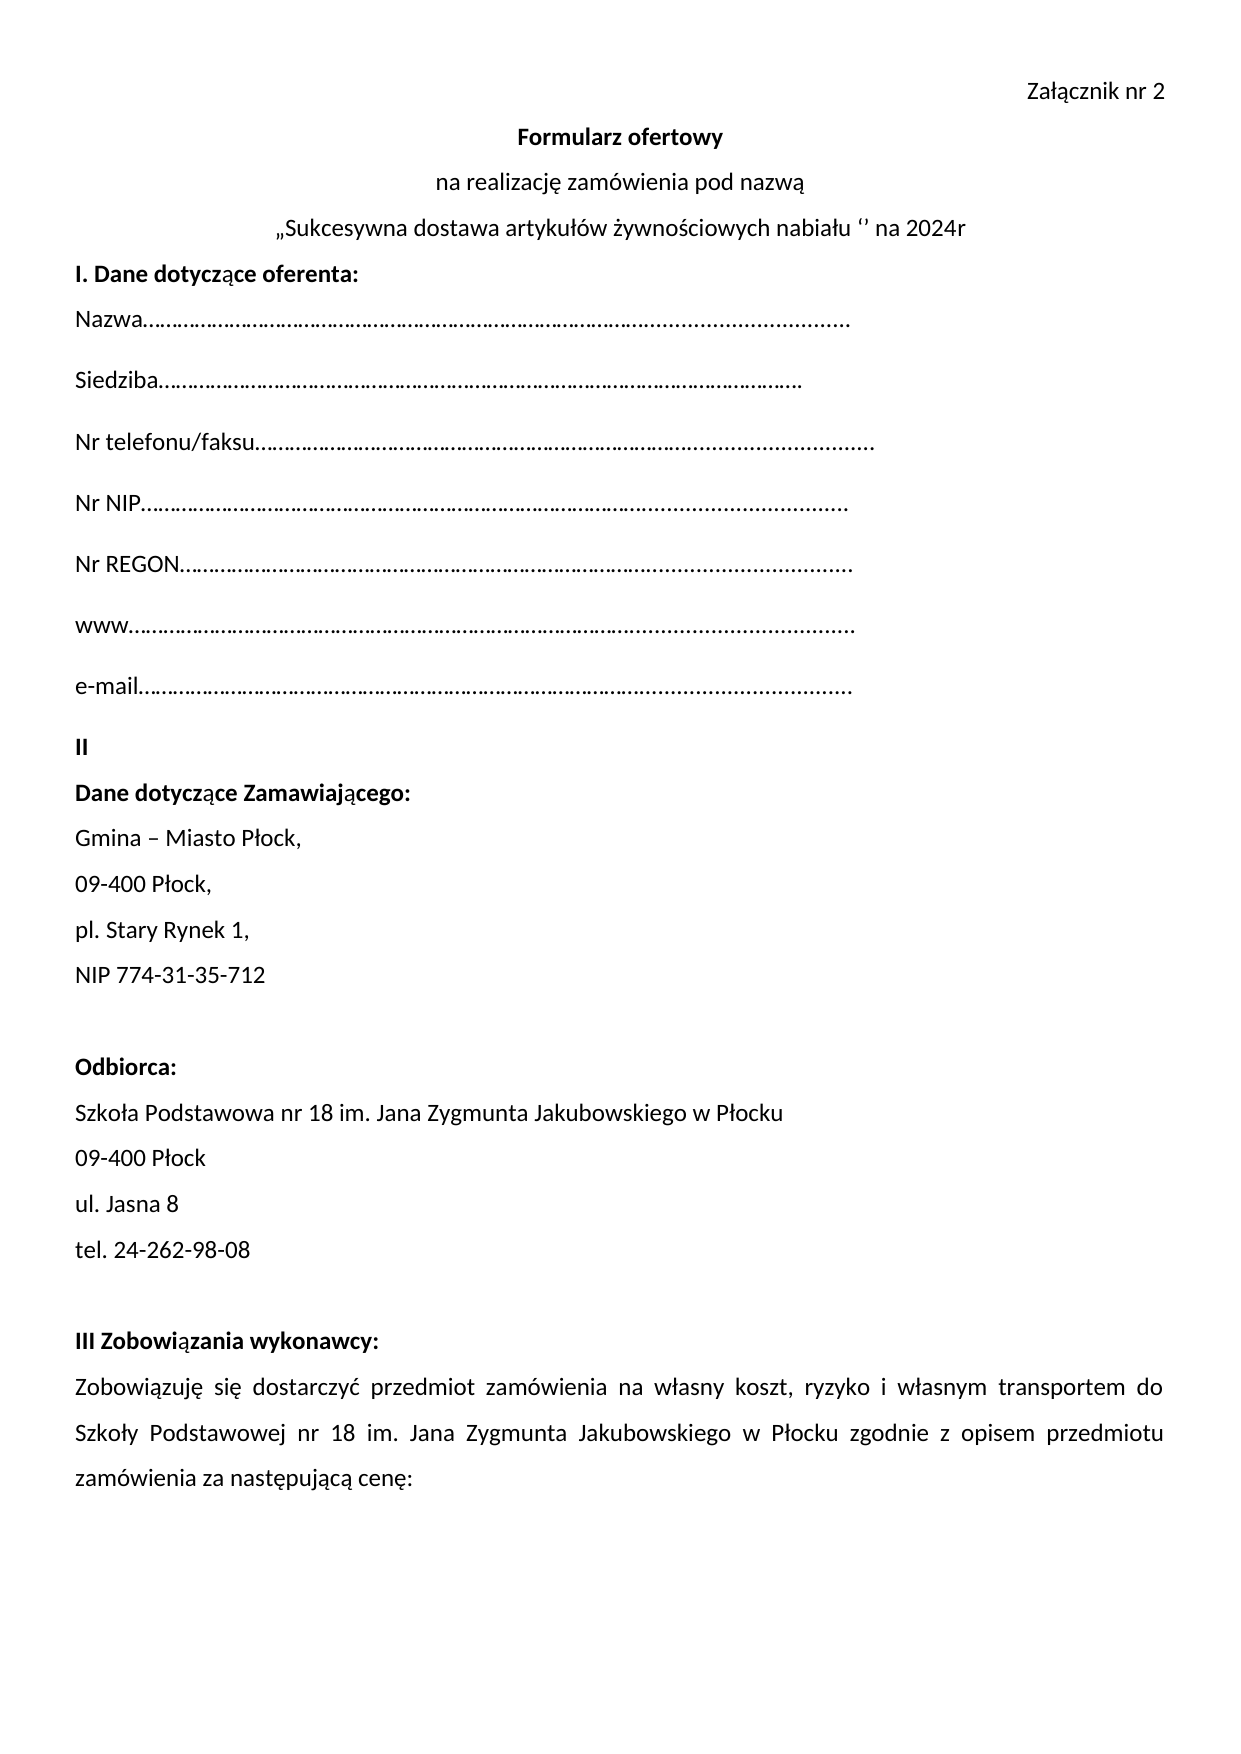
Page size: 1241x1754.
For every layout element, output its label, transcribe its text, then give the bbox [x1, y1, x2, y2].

text Formularz ofertowy [75, 121, 1165, 151]
text NIP 774-31-35-712 [75, 959, 1165, 990]
text I. Dane dotyczące oferenta: [75, 258, 1165, 288]
text „Sukcesywna dostawa artykułów żywnościowych nabiału ‘’ na 2024r [75, 212, 1165, 243]
text Zobowiązuję się dostarczyć przedmiot zamówienia na własny koszt, ryzyko i własnym transportem do Szkoły Podstawowej nr 18 im. Jana Zygmunta Jakubowskiego w Płocku zgodnie z opisem przedmiotu zamówienia za następującą cenę: [75, 1371, 1165, 1493]
text na realizację zamówienia pod nazwą [75, 166, 1165, 197]
text ul. Jasna 8 [75, 1188, 1165, 1219]
text Nr NIP……………………………………………………………………………................................. [75, 487, 1165, 517]
text Gmina – Miasto Płock, [75, 822, 1165, 853]
text Załącznik nr 2 [75, 75, 1165, 106]
text Nr REGON………………………………………………………………………................................. [75, 548, 1165, 578]
text Odbiorca: [75, 1051, 1165, 1082]
text Nazwa……………………………………………………………………………................................. [75, 304, 1165, 334]
text II [75, 731, 1165, 761]
text Szkoła Podstawowa nr 18 im. Jana Zygmunta Jakubowskiego w Płocku [75, 1097, 1165, 1127]
text www…………………………………………………………………………….................................... [75, 609, 1165, 639]
text 09-400 Płock [75, 1142, 1165, 1173]
text pl. Stary Rynek 1, [75, 914, 1165, 944]
text Dane dotyczące Zamawiającego: [75, 777, 1165, 807]
text Nr telefonu/faksu………………………………………………………………….............................. [75, 426, 1165, 456]
text Siedziba…………………………………………………………………………………………………. [75, 365, 1165, 395]
text III Zobowiązania wykonawcy: [75, 1325, 1165, 1356]
text e-mail…………………………………………………………………………….................................. [75, 670, 1165, 700]
text 09-400 Płock, [75, 868, 1165, 899]
text tel. 24-262-98-08 [75, 1234, 1165, 1264]
